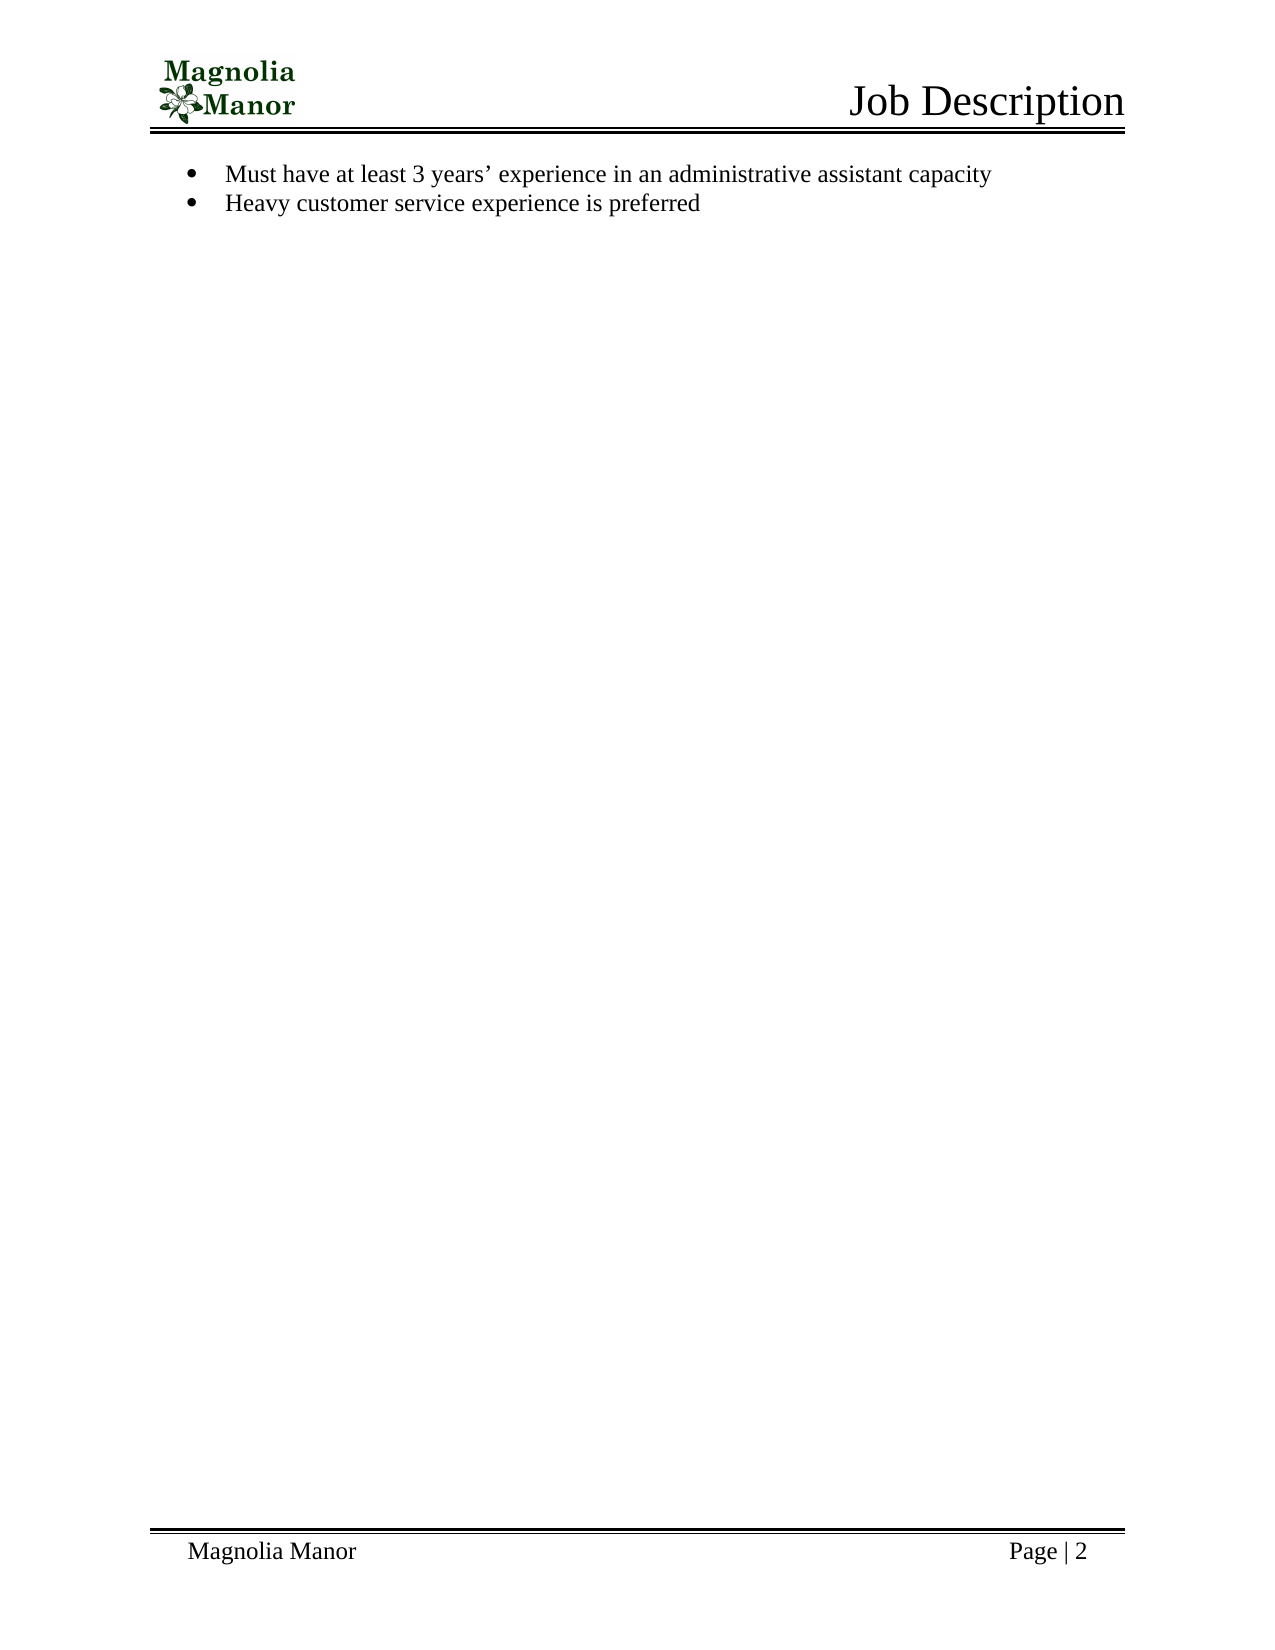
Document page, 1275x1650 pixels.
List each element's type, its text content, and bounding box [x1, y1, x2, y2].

list Heavy customer service experience is preferred [187, 188, 1125, 217]
list Must have at least 3 years’ experience in an administrative assistant capacity [187, 159, 1125, 188]
picture [159, 52, 297, 127]
